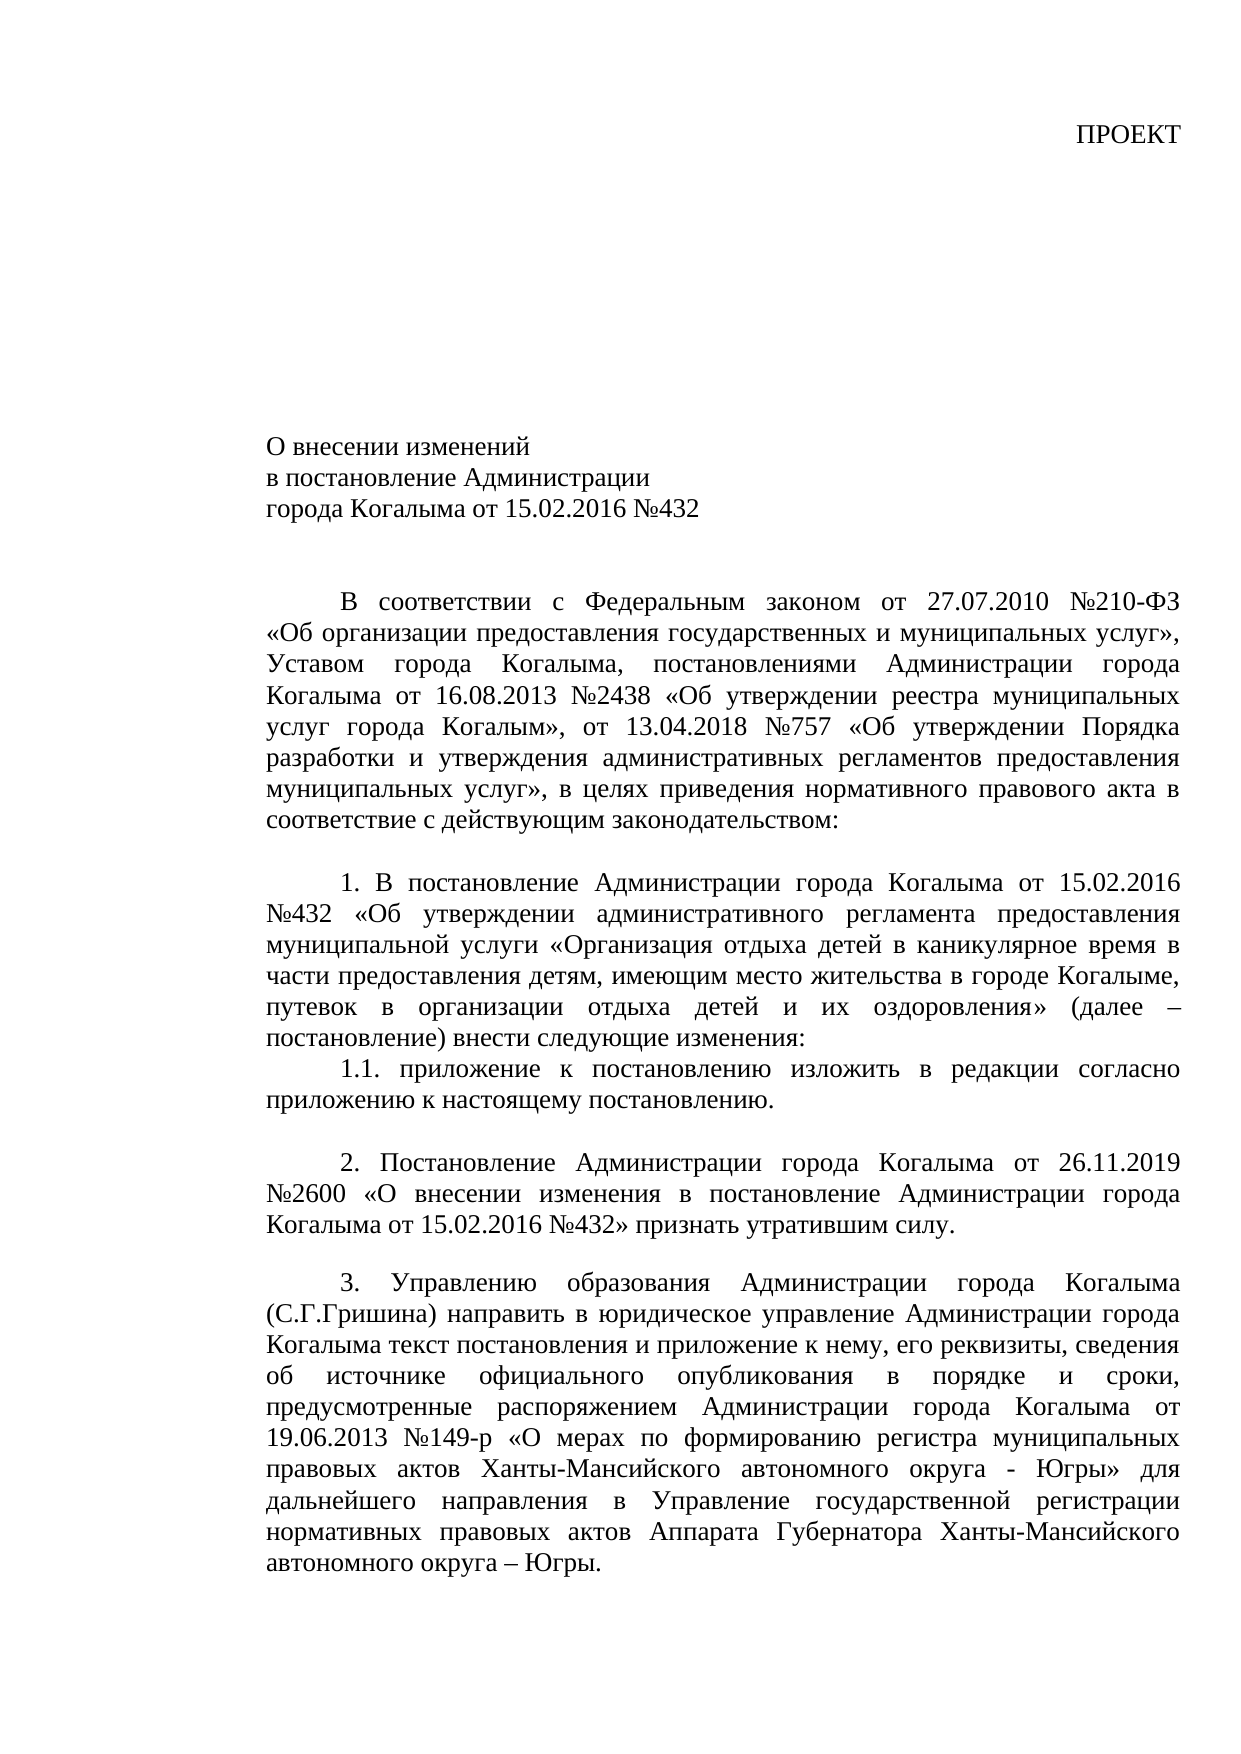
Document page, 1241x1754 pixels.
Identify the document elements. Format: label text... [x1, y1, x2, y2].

subtitle О внесении изменений [266, 429, 1181, 461]
text 1.1. приложение к постановлению изложить в редакции согласно приложению к настоящему постановлению. [266, 1052, 1181, 1115]
text 3. Управлению образования Администрации города Когалыма (С.Г.Гришина) направить в юридическое управление Администрации города Когалыма текст постановления и приложение к нему, его реквизиты, сведения об источнике официального опубликования в порядке и сроки, предусмотренные распоряжением Администрации города Когалыма от 19.06.2013 №149-р «О мерах по формированию регистра муниципальных правовых актов Ханты-Мансийского автономного округа - Югры» для дальнейшего направления в Управление государственной регистрации нормативных правовых актов Аппарата Губернатора Ханты-Мансийского автономного округа – Югры. [266, 1266, 1181, 1577]
subtitle города Когалыма от 15.02.2016 №432 [266, 492, 1181, 523]
subtitle ПРОЕКТ [266, 118, 1181, 149]
subtitle В соответствии с Федеральным законом от 27.07.2010 №210-ФЗ «Об организации предоставления государственных и муниципальных услуг», Уставом города Когалыма, постановлениями Администрации города Когалыма от 16.08.2013 №2438 «Об утверждении реестра муниципальных услуг города Когалым», от 13.04.2018 №757 «Об утверждении Порядка разработки и утверждения административных регламентов предоставления муниципальных услуг», в целях приведения нормативного правового акта в соответствие с действующим законодательством: [266, 585, 1181, 834]
subtitle в постановление Администрации [266, 461, 1181, 492]
subtitle 1. В постановление Администрации города Когалыма от 15.02.2016 №432 «Об утверждении административного регламента предоставления муниципальной услуги «Организация отдыха детей в каникулярное время в части предоставления детям, имеющим место жительства в городе Когалыме, путевок в организации отдыха детей и их оздоровления» (далее – постановление) внести следующие изменения: [266, 866, 1181, 1052]
text 2. Постановление Администрации города Когалыма от 26.11.2019 №2600 «О внесении изменения в постановление Администрации города Когалыма от 15.02.2016 №432» признать утратившим силу. [266, 1146, 1181, 1239]
